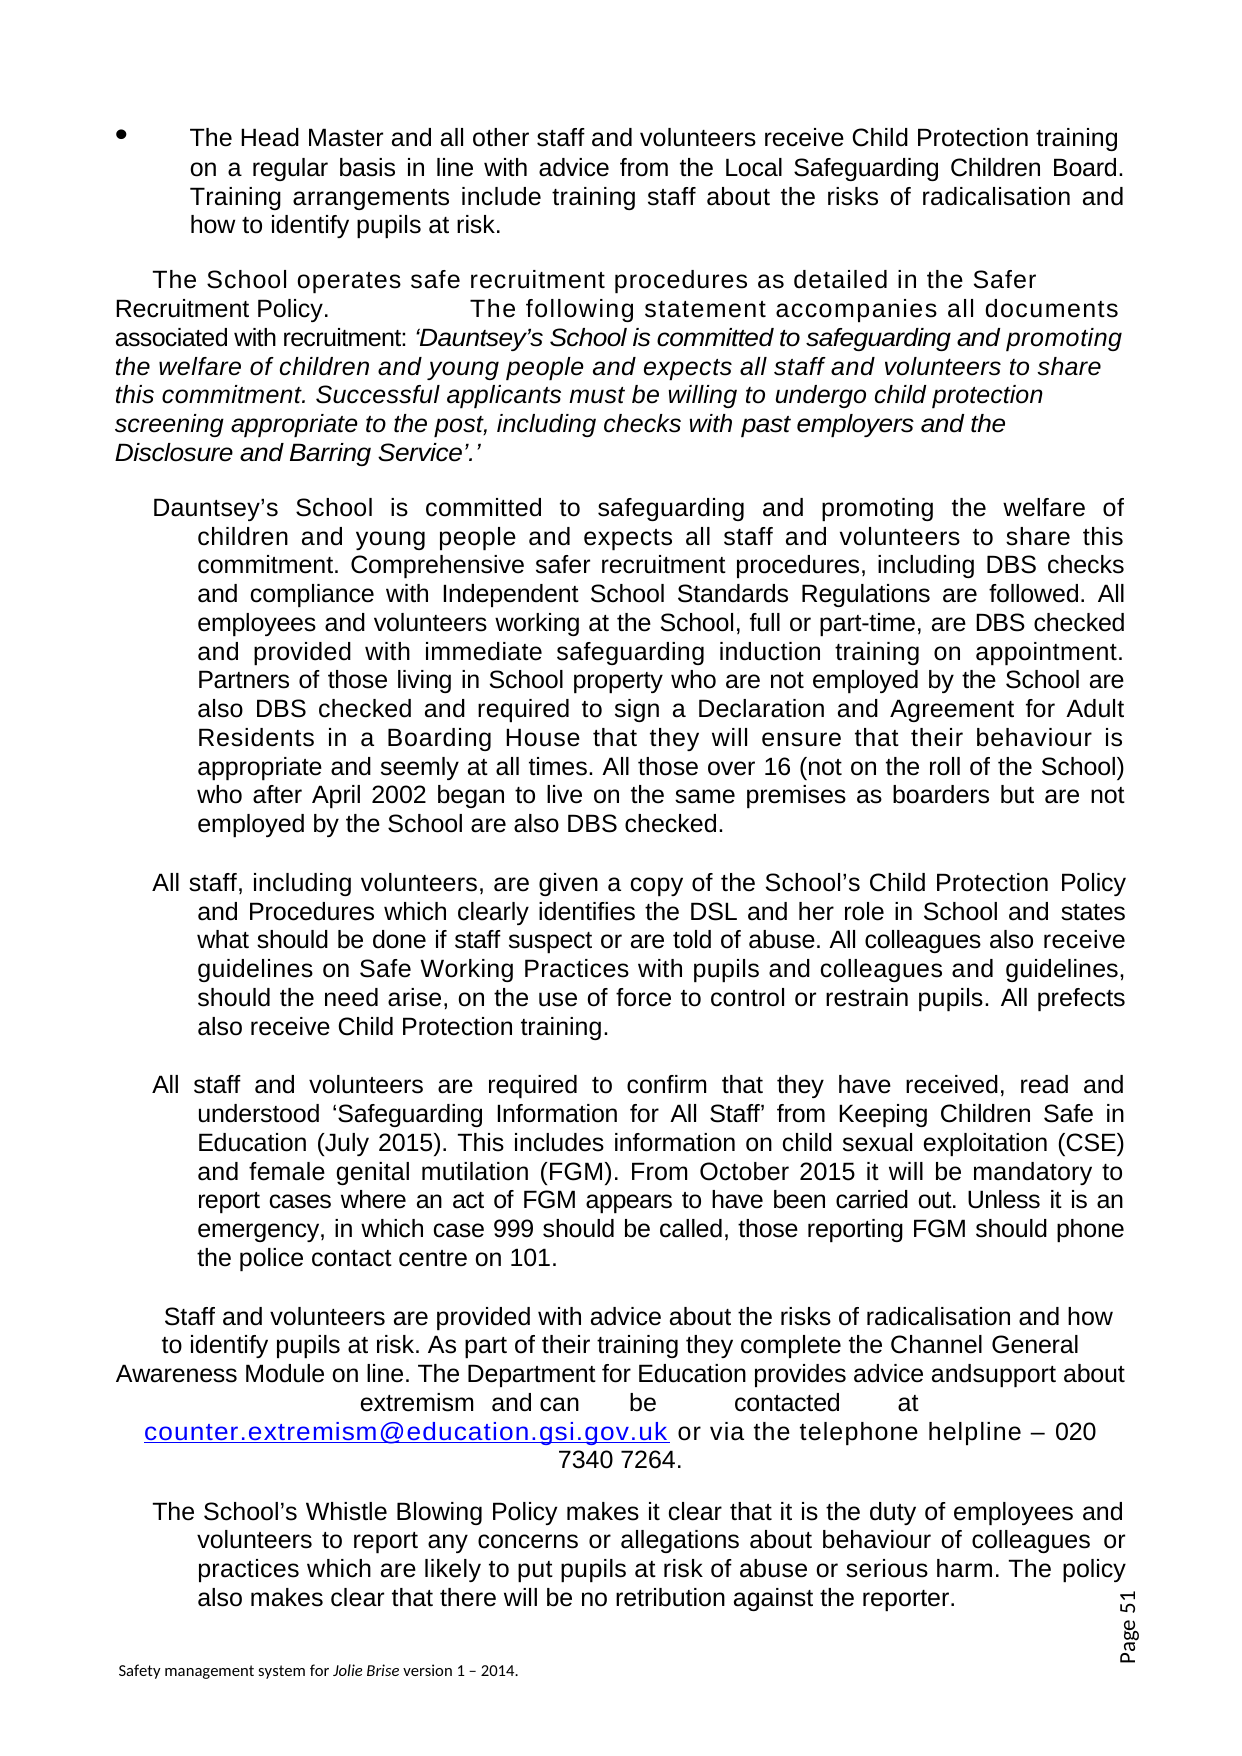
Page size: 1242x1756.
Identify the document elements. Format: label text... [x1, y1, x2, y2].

list The School operates safe recruitment procedures as detailed in the Safer Recruitment Policy. The following statement accompanies all documents associated with recruitment: ‘Dauntsey’s School is committed to safeguarding and promoting the welfare of children and young people and expects all staff and volunteers to share this commitment. Successful applicants must be willing to undergo child protection screening appropriate to the post, including checks with past employers and the Disclosure and Barring Service’.’ [114, 266, 1126, 467]
list The School’s Whistle Blowing Policy makes it clear that it is the duty of employees and volunteers to report any concerns or allegations about behaviour of colleagues or practices which are likely to put pupils at risk of abuse or serious harm. The policy also makes clear that there will be no retribution against the reporter. [114, 1497, 1126, 1612]
list All staff, including volunteers, are given a copy of the School’s Child Protection Policy and Procedures which clearly identifies the DSL and her role in School and states what should be done if staff suspect or are told of abuse. All colleagues also receive guidelines on Safe Working Practices with pupils and colleagues and guidelines, should the need arise, on the use of force to control or restrain pupils. All prefects also receive Child Protection training. [114, 868, 1126, 1041]
text • The Head Master and all other staff and volunteers receive Child Protection training [114, 122, 1133, 153]
list All staff and volunteers are required to confirm that they have received, read and understood ‘Safeguarding Information for All Staff’ from Keeping Children Safe in Education (July 2015). This includes information on child sexual exploitation (CSE) and female genital mutilation (FGM). From October 2015 it will be mandatory to report cases where an act of FGM appears to have been carried out. Unless it is an emergency, in which case 999 should be called, those reporting FGM should phone the police contact centre on 101. [114, 1071, 1126, 1272]
list Dauntsey’s School is committed to safeguarding and promoting the welfare of children and young people and expects all staff and volunteers to share this commitment. Comprehensive safer recruitment procedures, including DBS checks and compliance with Independent School Standards Regulations are followed. All employees and volunteers working at the School, full or part-time, are DBS checked and provided with immediate safeguarding induction training on appointment. Partners of those living in School property who are not employed by the School are also DBS checked and required to sign a Declaration and Agreement for Adult Residents in a Boarding House that they will ensure that their behaviour is appropriate and seemly at all times. All those over 16 (not on the roll of the School) who after April 2002 began to live on the same premises as boarders but are not employed by the School are also DBS checked. [114, 493, 1126, 838]
list Staff and volunteers are provided with advice about the risks of radicalisation and how to identify pupils at risk. As part of their training they complete the Channel General Awareness Module on line. The Department for Education provides advice and support about extremism and can be contacted at counter.extremism@education.gsi.gov.uk or via the telephone helpline – 020 7340 7264. [114, 1302, 1126, 1474]
text on a regular basis in line with advice from the Local Safeguarding Children Board. Training arrangements include training staff about the risks of radicalisation and how to identify pupils at risk. [189, 153, 1126, 239]
